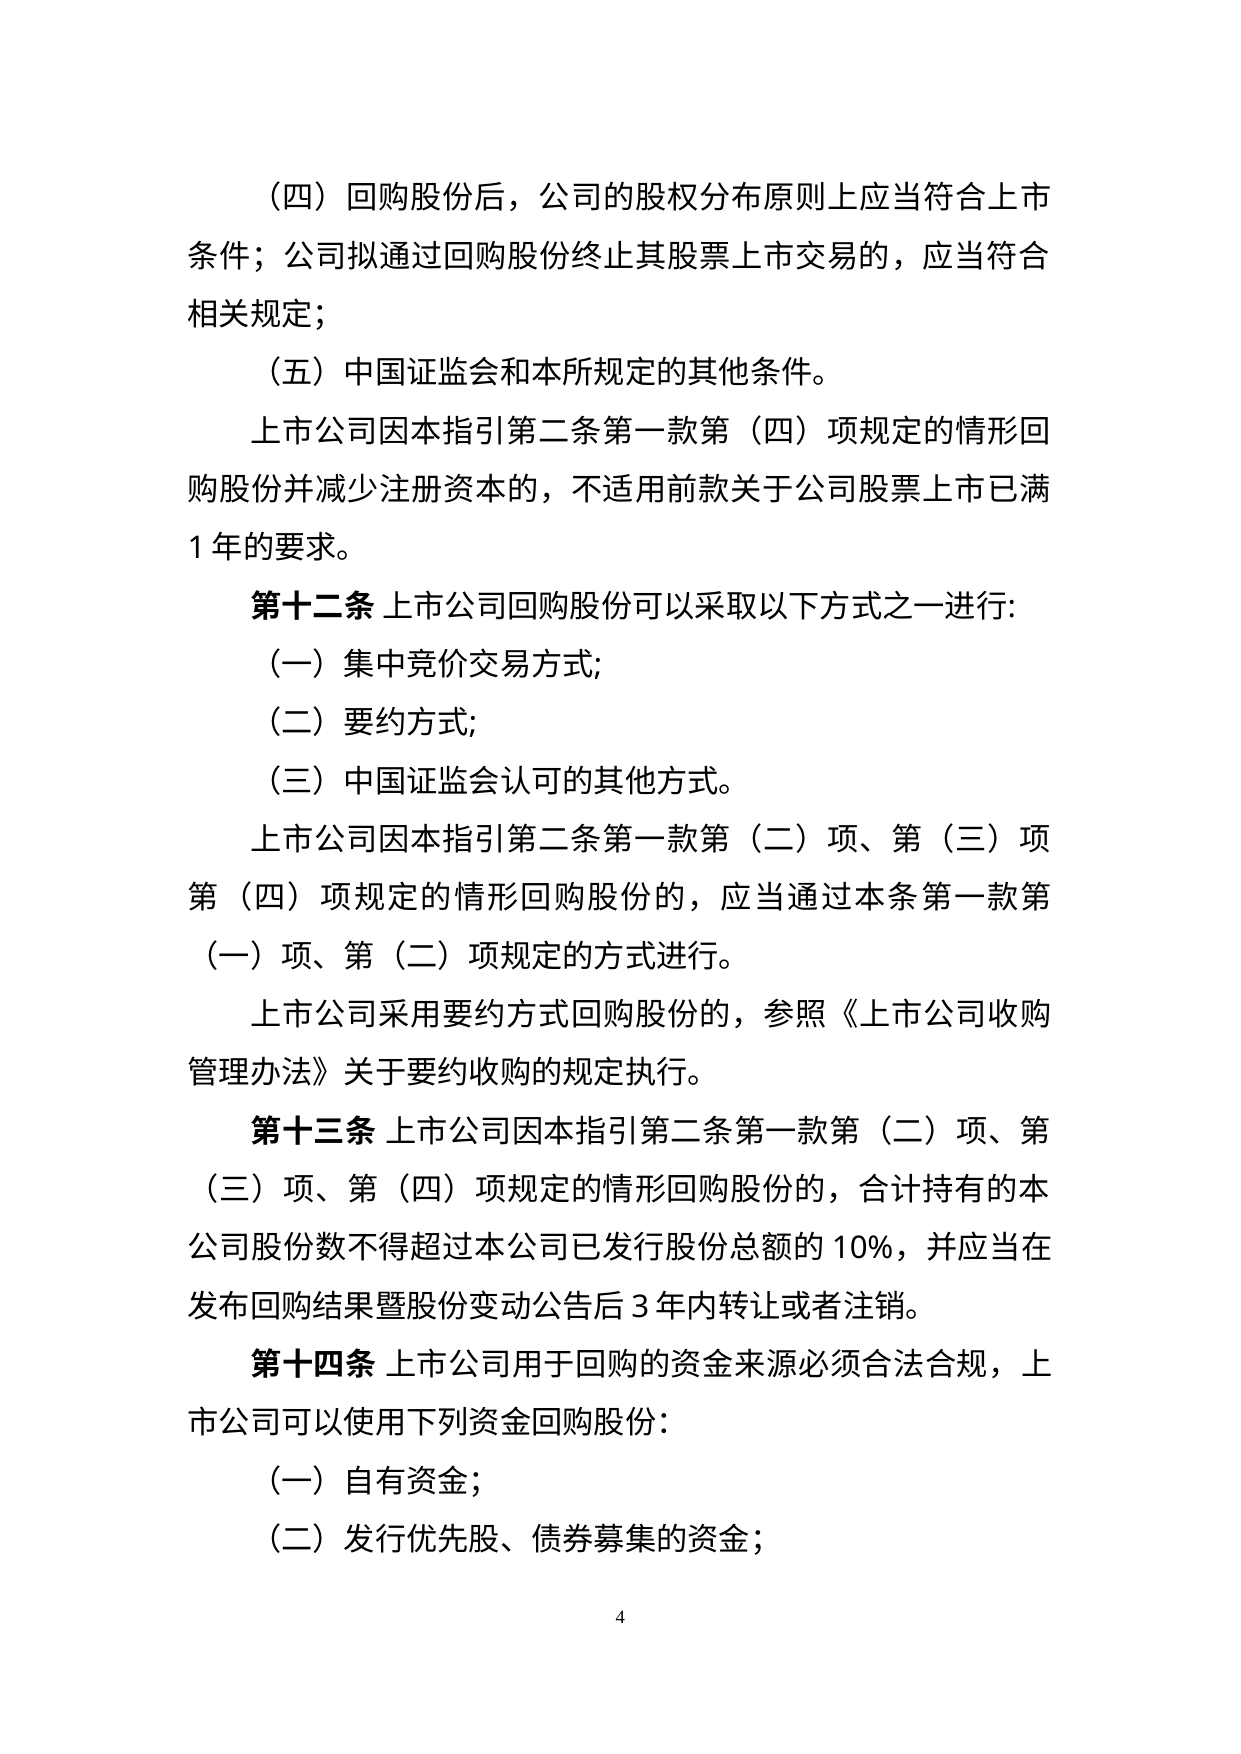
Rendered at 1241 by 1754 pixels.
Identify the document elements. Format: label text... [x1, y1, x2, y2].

text （一）自有资金； [187, 1445, 1053, 1504]
text 第十四条 上市公司用于回购的资金来源必须合法合规，上市公司可以使用下列资金回购股份： [187, 1329, 1053, 1445]
text 第十二条 上市公司回购股份可以采取以下方式之一进行: [187, 570, 1053, 629]
text （三）中国证监会认可的其他方式。 [187, 745, 1053, 804]
text （一）集中竞价交易方式; [187, 629, 1053, 687]
text （二）发行优先股、债券募集的资金； [187, 1504, 1053, 1562]
text （二）要约方式; [187, 687, 1053, 745]
text 第十三条 上市公司因本指引第二条第一款第（二）项、第（三）项、第（四）项规定的情形回购股份的，合计持有的本公司股份数不得超过本公司已发行股份总额的10%，并应当在发布回购结果暨股份变动公告后3年内转让或者注销。 [187, 1095, 1053, 1329]
text 上市公司因本指引第二条第一款第（四）项规定的情形回购股份并减少注册资本的，不适用前款关于公司股票上市已满1年的要求。 [187, 395, 1053, 570]
text 上市公司因本指引第二条第一款第（二）项、第（三）项、第（四）项规定的情形回购股份的，应当通过本条第一款第（一）项、第（二）项规定的方式进行。 [187, 804, 1053, 979]
text （四）回购股份后，公司的股权分布原则上应当符合上市条件；公司拟通过回购股份终止其股票上市交易的，应当符合相关规定； [187, 162, 1053, 337]
text （五）中国证监会和本所规定的其他条件。 [187, 337, 1053, 395]
text 上市公司采用要约方式回购股份的，参照《上市公司收购管理办法》关于要约收购的规定执行。 [187, 979, 1053, 1095]
